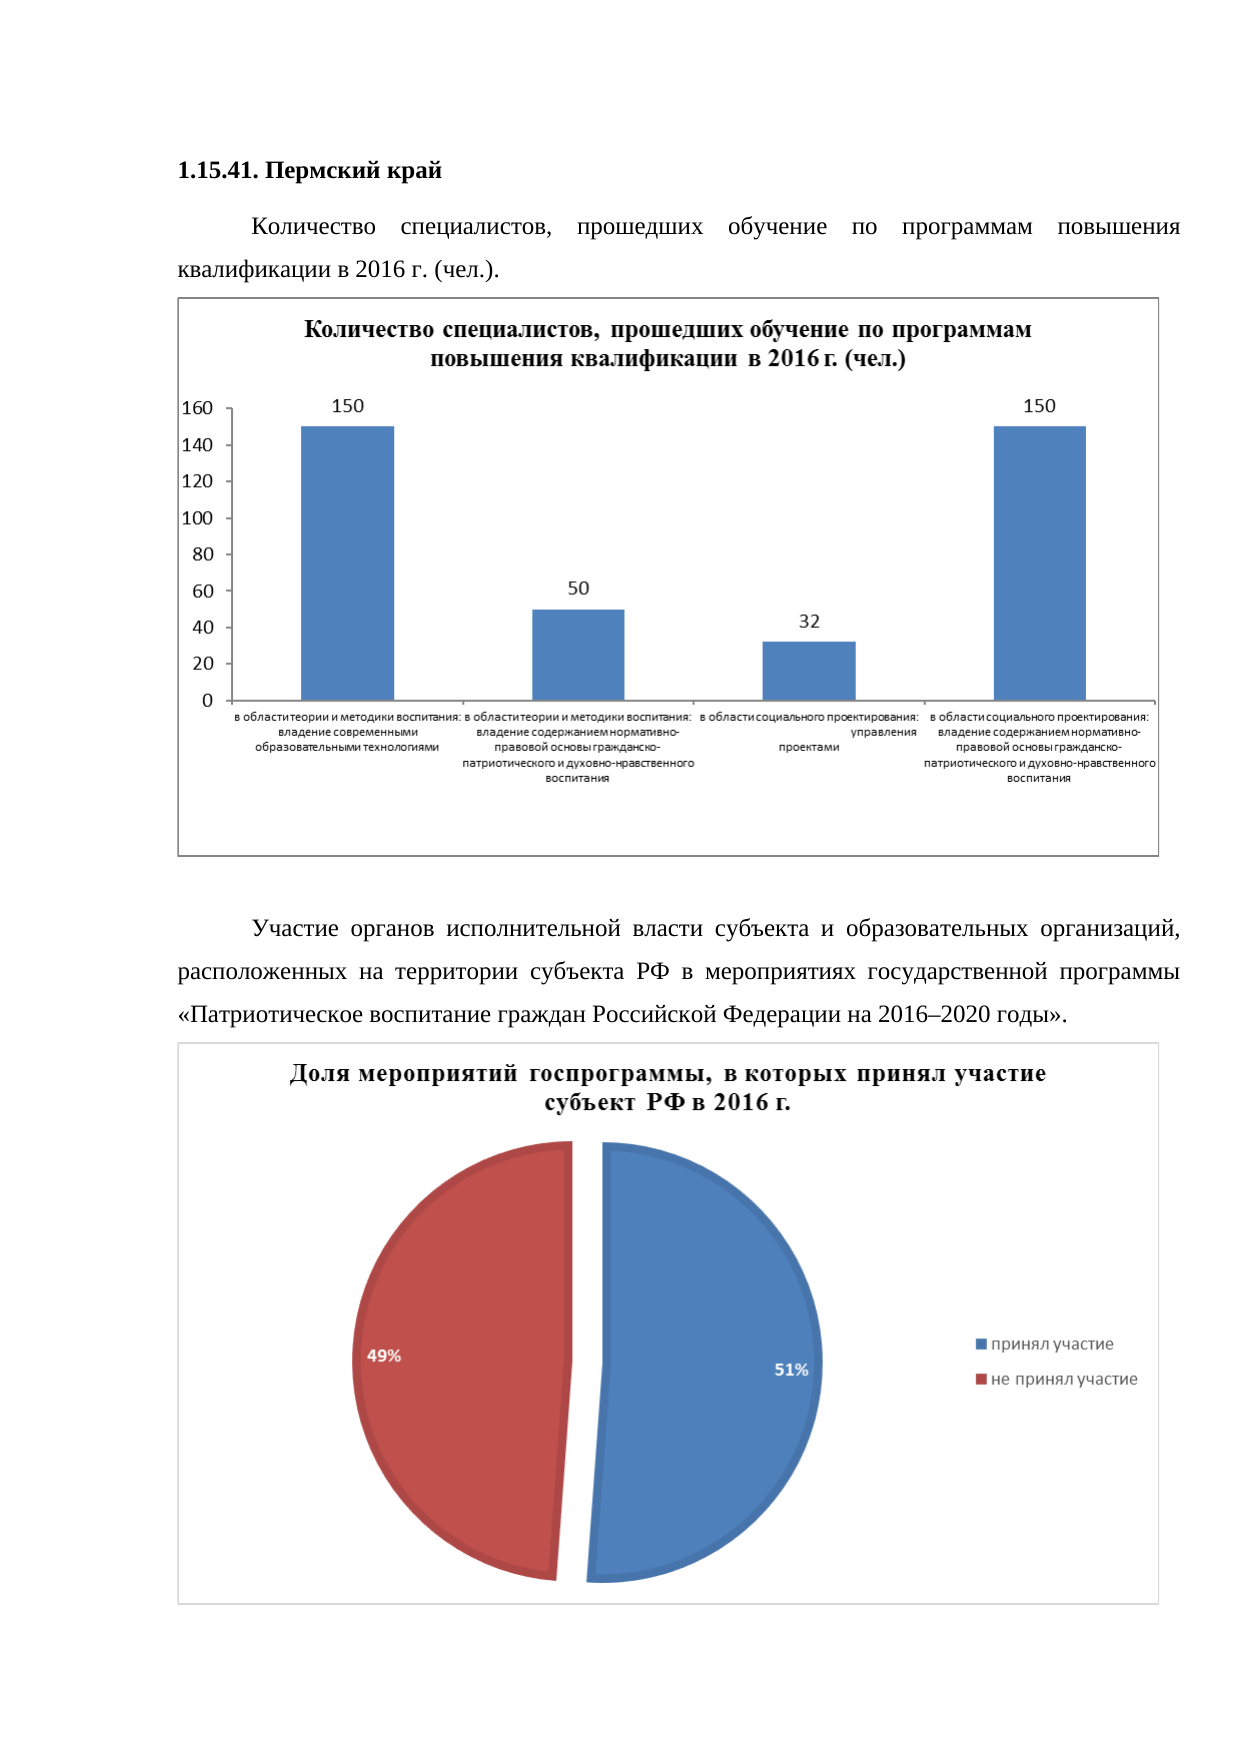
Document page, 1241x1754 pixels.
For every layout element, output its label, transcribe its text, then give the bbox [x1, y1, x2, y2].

subtitle 1.15.41. Пермский край [177, 156, 1181, 184]
text Участие органов исполнительной власти субъекта и образовательных организаций, расположенных на территории субъекта РФ в мероприятиях государственной программы «Патриотическое воспитание граждан Российской Федерации на 2016–2020 годы». [177, 913, 1181, 1028]
picture [177, 297, 1160, 857]
text Количество специалистов, прошедших обучение по программам повышения квалификации в 2016 г. (чел.). [177, 211, 1181, 283]
picture [177, 1042, 1160, 1605]
